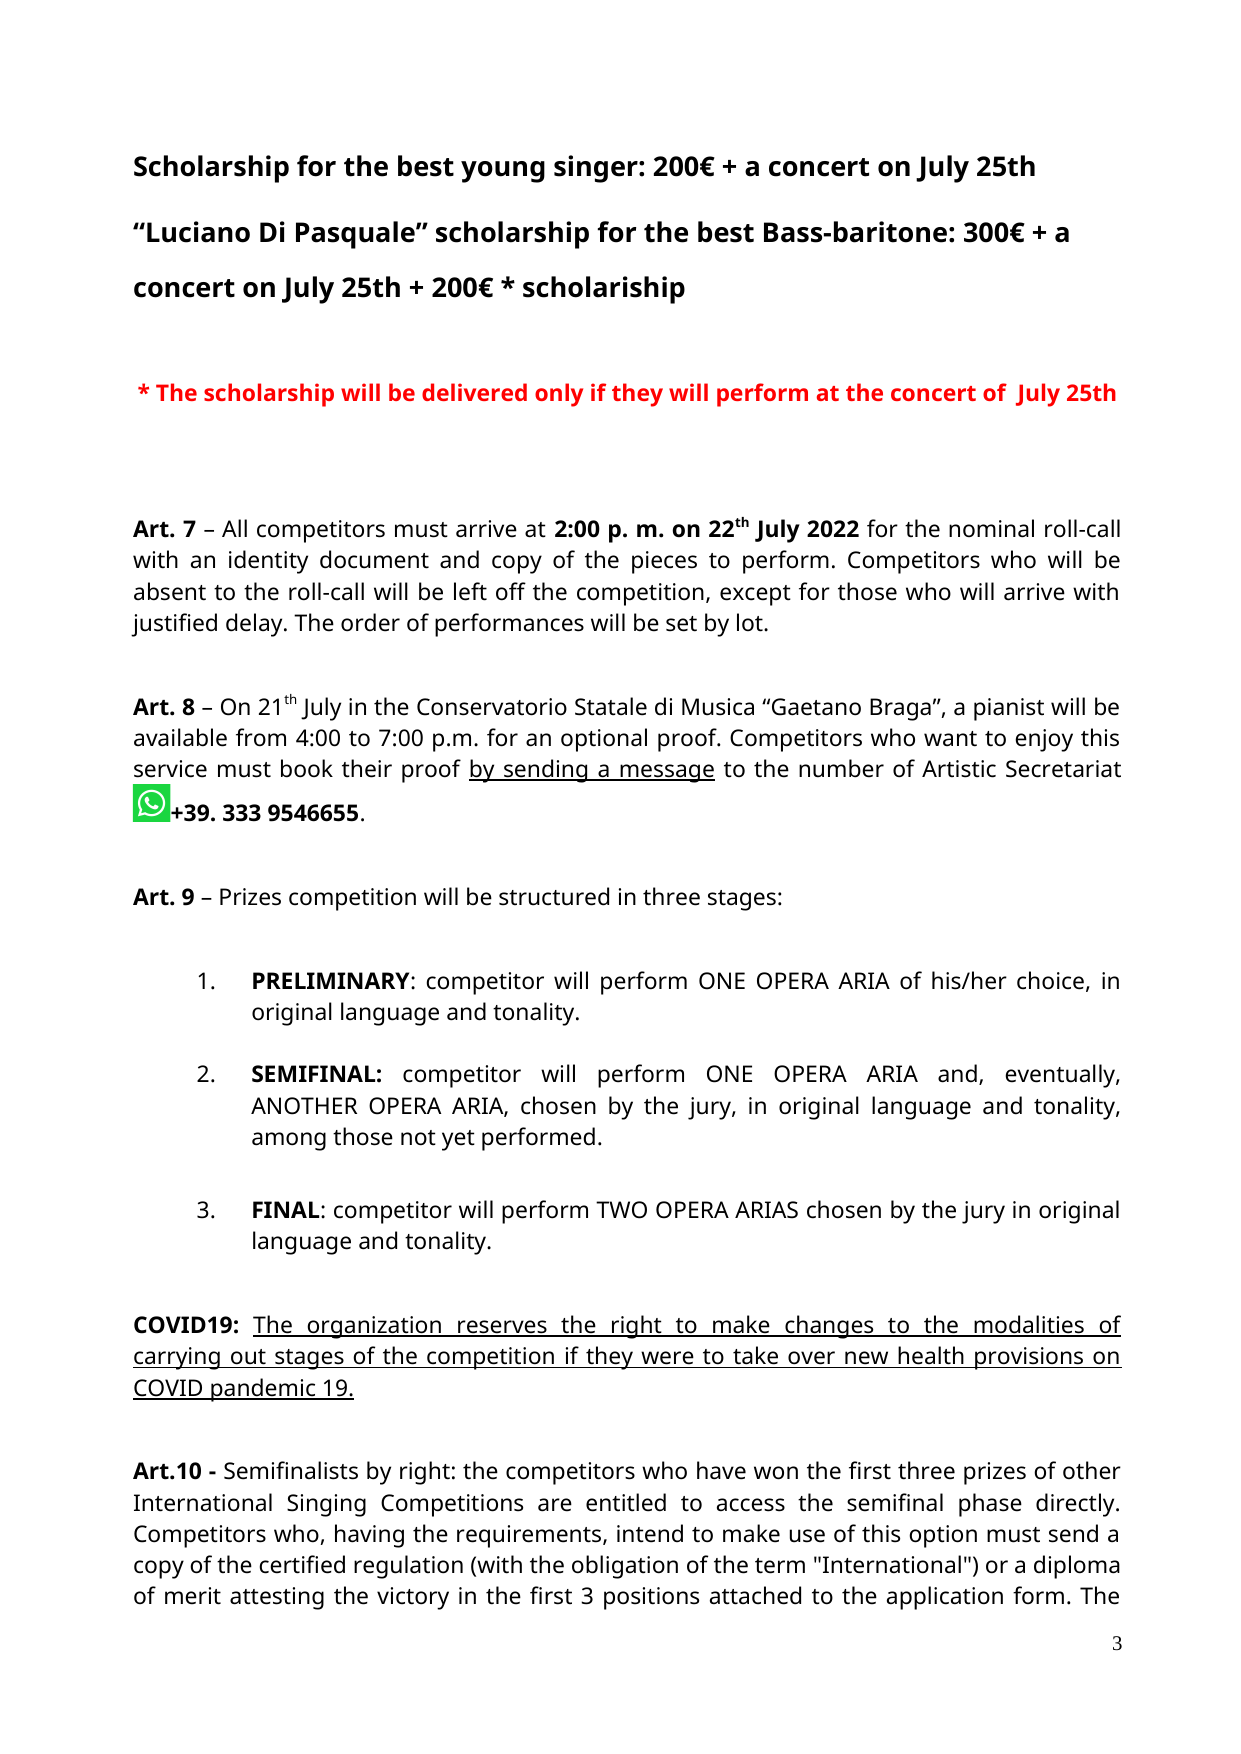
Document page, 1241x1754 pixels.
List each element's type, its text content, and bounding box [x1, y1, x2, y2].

text * The scholarship will be delivered only if they will perform at the concert of July 25th [133, 377, 1122, 408]
list FINAL: competitor will perform TWO OPERA ARIAS chosen by the jury in original language and tonality. [196, 1194, 1122, 1257]
picture [132, 784, 171, 822]
list PRELIMINARY: competitor will perform ONE OPERA ARIA of his/her choice, in original language and tonality. [196, 965, 1122, 1027]
text Scholarship for the best young singer: 200€ + a concert on July 25th [133, 148, 1122, 184]
text “Luciano Di Pasquale” scholarship for the best Bass-baritone: 300€ + a concert on July 25th + 200€ * scholariship [133, 213, 1122, 306]
text Art. 9 – Prizes competition will be structured in three stages: [133, 881, 1122, 912]
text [133, 1455, 1122, 1612]
text COVID19: The organization reserves the right to make changes to the modalities of carrying out stages of the competition if they were to take over new health provisions on COVID pandemic 19. [133, 1309, 1122, 1367]
text Art. 8 – On 21th July in the Conservatorio Statale di Musica “Gaetano Braga”, a pianist will be available from 4:00 to 7:00 p.m. for an optional proof. Competitors who want to enjoy this service must book their proof by sending a message to the number of Artistic Secretariat +39. 333 9546655. [133, 690, 1122, 828]
text COVID19: The organization reserves the right to make changes to the modalities of carrying out stages of the competition if they were to take over new health provisions on COVID pandemic 19. [133, 1368, 1122, 1403]
text Art. 7 – All competitors must arrive at 2:00 p. m. on 22th July 2022 for the nominal roll-call with an identity document and copy of the pieces to perform. Competitors who will be absent to the roll-call will be left off the competition, except for those who will arrive with justified delay. The order of performances will be set by lot. [133, 513, 1122, 638]
list SEMIFINAL: competitor will perform ONE OPERA ARIA and, eventually, ANOTHER OPERA ARIA, chosen by the jury, in original language and tonality, among those not yet performed. [196, 1058, 1122, 1152]
